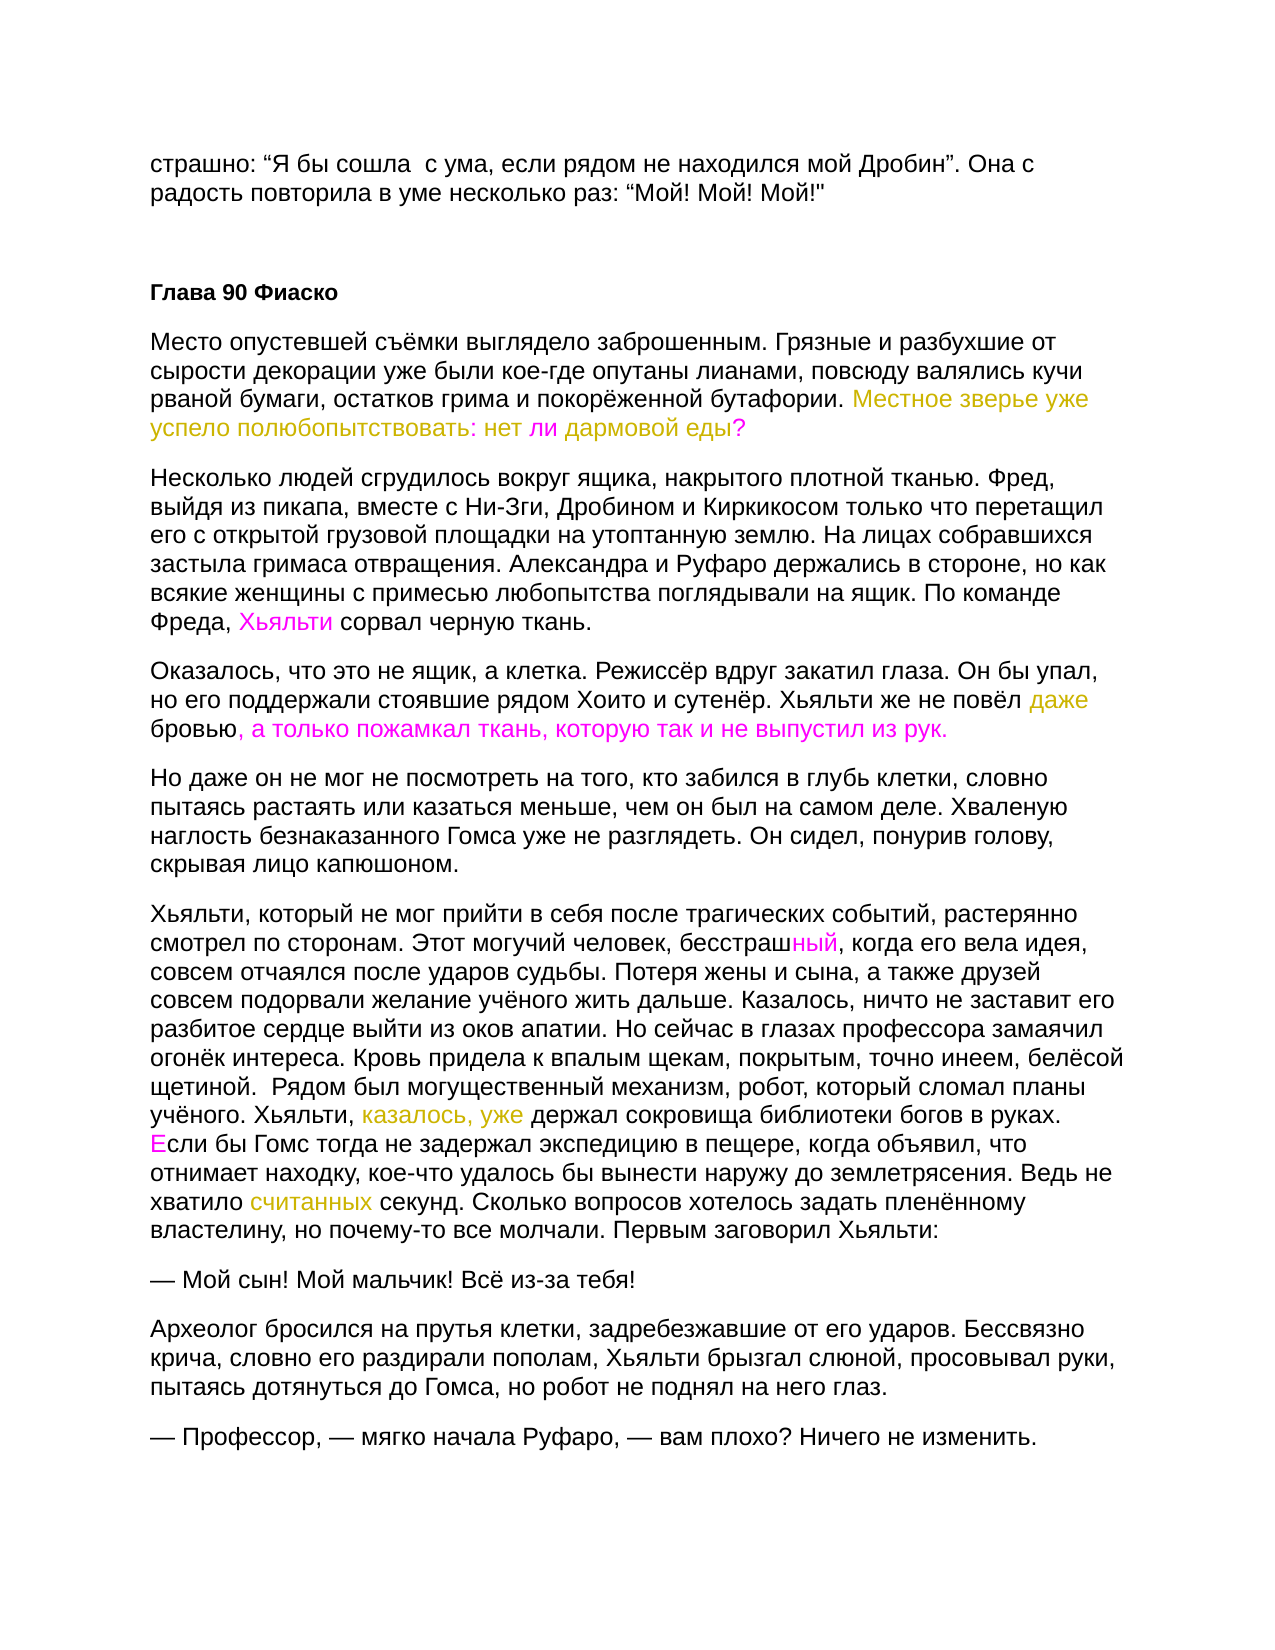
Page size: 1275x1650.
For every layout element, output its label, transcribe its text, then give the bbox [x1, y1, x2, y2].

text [150, 150, 1125, 207]
text — Мой сын! Мой мальчик! Всё из-за тебя! [150, 1265, 1125, 1294]
text Но даже он не мог не посмотреть на того, кто забился в глубь клетки, словно пытаясь растаять или казаться меньше, чем он был на самом деле. Хваленую наглость безнаказанного Гомса уже не разглядеть. Он сидел, понурив голову, скрывая лицо капюшоном. [150, 764, 1125, 879]
text Глава 90 Фиаско [150, 278, 1125, 307]
text Место опустевшей съёмки выглядело заброшенным. Грязные и разбухшие от сырости декорации уже были кое-где опутаны лианами, повсюду валялись кучи рваной бумаги, остатков грима и покорёженной бутафории. Местное зверье уже успело полюбопытствовать: нет ли дармовой еды? [150, 327, 1125, 442]
text — Профессор, — мягко начала Руфаро, — вам плохо? Ничего не изменить. [150, 1422, 1125, 1451]
text Хьяльти, который не мог прийти в себя после трагических событий, растерянно смотрел по сторонам. Этот могучий человек, бесстрашный, когда его вела идея, совсем отчаялся после ударов судьбы. Потеря жены и сына, а также друзей совсем подорвали желание учёного жить дальше. Казалось, ничто не заставит его разбитое сердце выйти из оков апатии. Но сейчас в глазах профессора замаячил огонёк интереса. Кровь придела к впалым щекам, покрытым, точно инеем, белёсой щетиной. Рядом был могущественный механизм, робот, который сломал планы учёного. Хьяльти, казалось, уже держал сокровища библиотеки богов в руках. Если бы Гомс тогда не задержал экспедицию в пещере, когда объявил, что отнимает находку, кое-что удалось бы вынести наружу до землетрясения. Ведь не хватило считанных секунд. Сколько вопросов хотелось задать пленённому властелину, но почему-то все молчали. Первым заговорил Хьяльти: [150, 899, 1125, 1244]
text Несколько людей сгрудилось вокруг ящика, накрытого плотной тканью. Фред, выйдя из пикапа, вместе с Ни-Зги, Дробином и Киркикосом только что перетащил его с открытой грузовой площадки на утоптанную землю. На лицах собравшихся застыла гримаса отвращения. Александра и Руфаро держались в стороне, но как всякие женщины с примесью любопытства поглядывали на ящик. По команде Фреда, Хьяльти сорвал черную ткань. [150, 463, 1125, 636]
text Археолог бросился на прутья клетки, задребезжавшие от его ударов. Бессвязно крича, словно его раздирали пополам, Хьяльти брызгал слюной, просовывал руки, пытаясь дотянуться до Гомса, но робот не поднял на него глаз. [150, 1315, 1125, 1401]
text Оказалось, что это не ящик, а клетка. Режиссёр вдруг закатил глаза. Он бы упал, но его поддержали стоявшие рядом Хоито и сутенёр. Хьяльти же не повёл даже бровью, а только пожамкал ткань, которую так и не выпустил из рук. [150, 657, 1125, 743]
